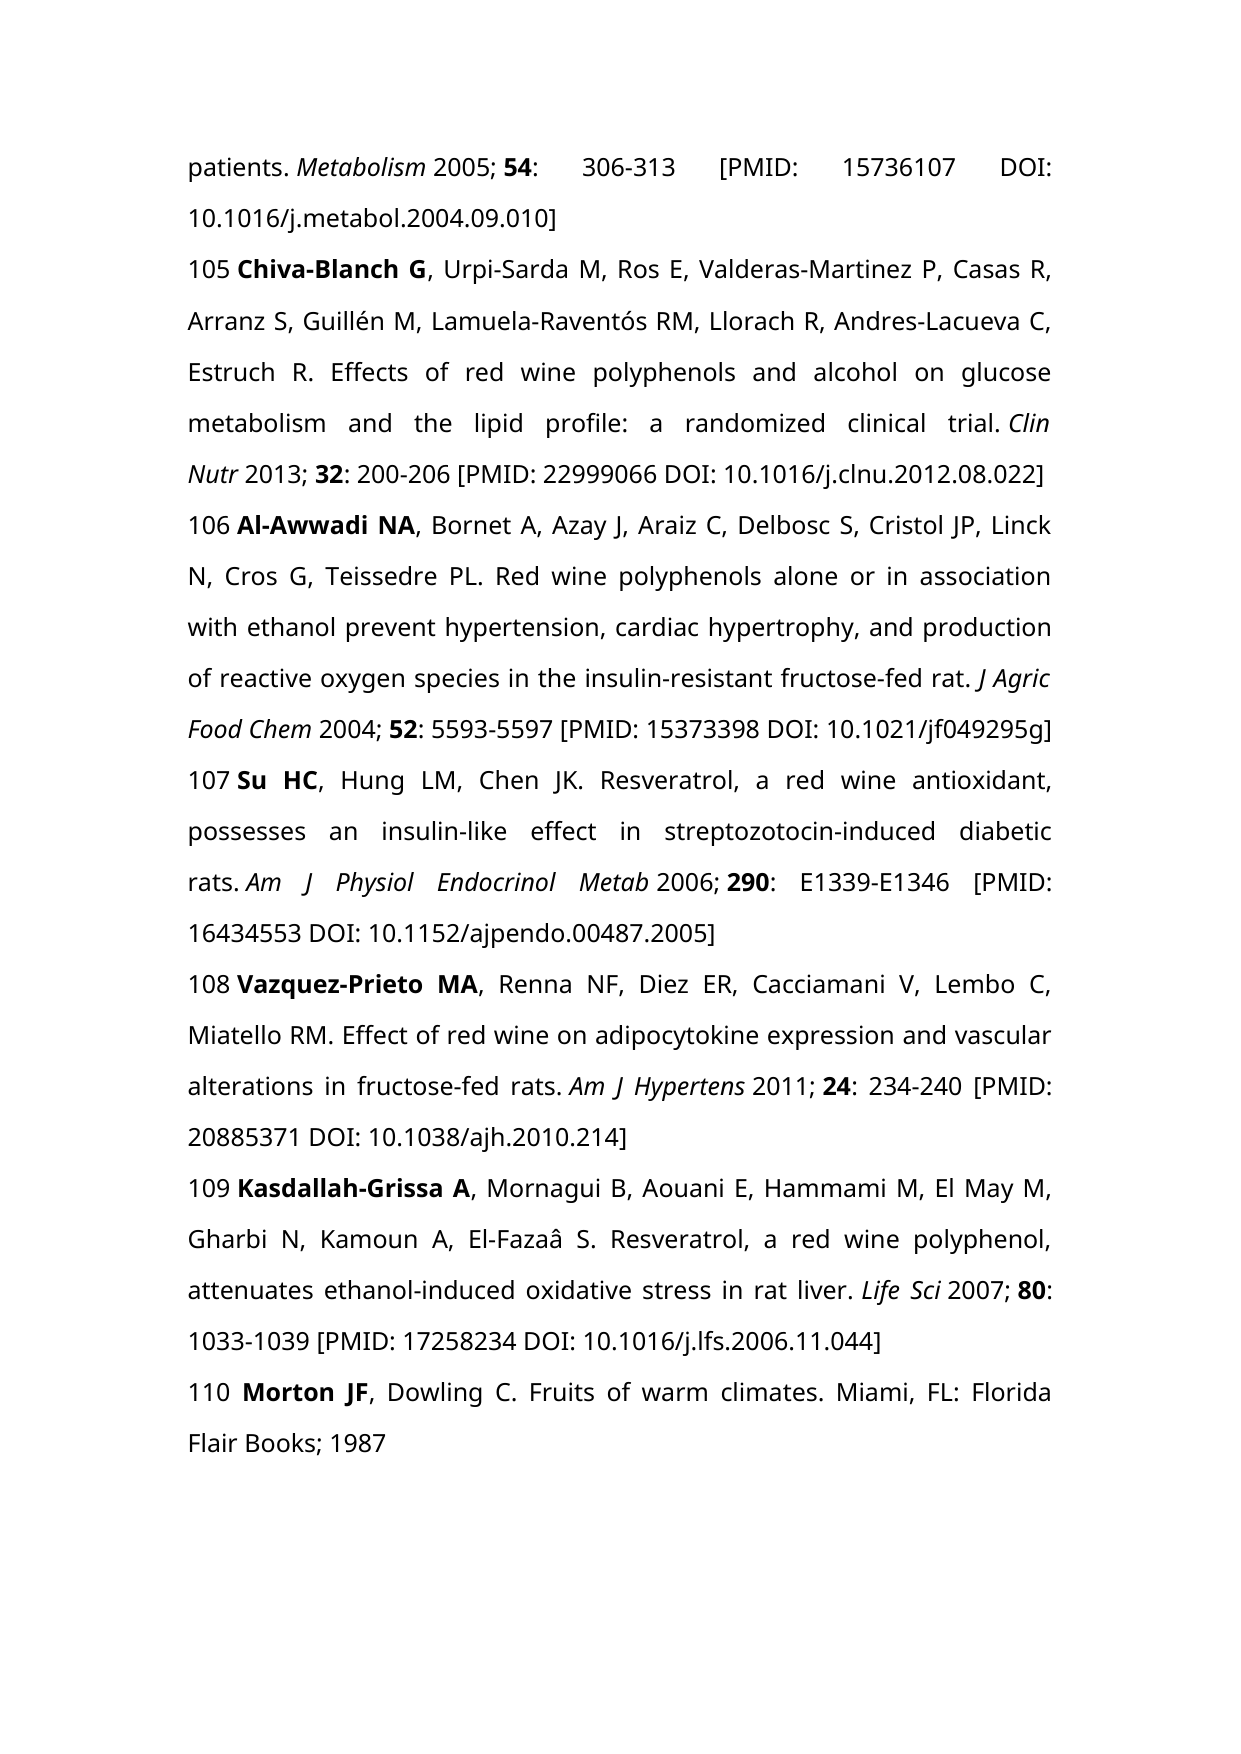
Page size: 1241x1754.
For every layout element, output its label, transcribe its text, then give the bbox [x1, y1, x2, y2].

text 105 Chiva-Blanch G, Urpi-Sarda M, Ros E, Valderas-Martinez P, Casas R, Arranz S, Guillén M, Lamuela-Raventós RM, Llorach R, Andres-Lacueva C, Estruch R. Effects of red wine polyphenols and alcohol on glucose metabolism and the lipid profile: a randomized clinical trial. Clin Nutr 2013; 32: 200-206 [PMID: 22999066 DOI: 10.1016/j.clnu.2012.08.022] [187, 252, 1053, 490]
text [187, 150, 1053, 235]
text 108 Vazquez-Prieto MA, Renna NF, Diez ER, Cacciamani V, Lembo C, Miatello RM. Effect of red wine on adipocytokine expression and vascular alterations in fructose-fed rats. Am J Hypertens 2011; 24: 234-240 [PMID: 20885371 DOI: 10.1038/ajh.2010.214] [187, 967, 1053, 1154]
text 107 Su HC, Hung LM, Chen JK. Resveratrol, a red wine antioxidant, possesses an insulin-like effect in streptozotocin-induced diabetic rats. Am J Physiol Endocrinol Metab 2006; 290: E1339-E1346 [PMID: 16434553 DOI: 10.1152/ajpendo.00487.2005] [187, 762, 1053, 950]
text 110 Morton JF, Dowling C. Fruits of warm climates. Miami, FL: Florida Flair Books; 1987 [187, 1375, 1053, 1460]
text 106 Al-Awwadi NA, Bornet A, Azay J, Araiz C, Delbosc S, Cristol JP, Linck N, Cros G, Teissedre PL. Red wine polyphenols alone or in association with ethanol prevent hypertension, cardiac hypertrophy, and production of reactive oxygen species in the insulin-resistant fructose-fed rat. J Agric Food Chem 2004; 52: 5593-5597 [PMID: 15373398 DOI: 10.1021/jf049295g] [187, 507, 1053, 746]
text 109 Kasdallah-Grissa A, Mornagui B, Aouani E, Hammami M, El May M, Gharbi N, Kamoun A, El-Fazaâ S. Resveratrol, a red wine polyphenol, attenuates ethanol-induced oxidative stress in rat liver. Life Sci 2007; 80: 1033-1039 [PMID: 17258234 DOI: 10.1016/j.lfs.2006.11.044] [187, 1171, 1053, 1358]
